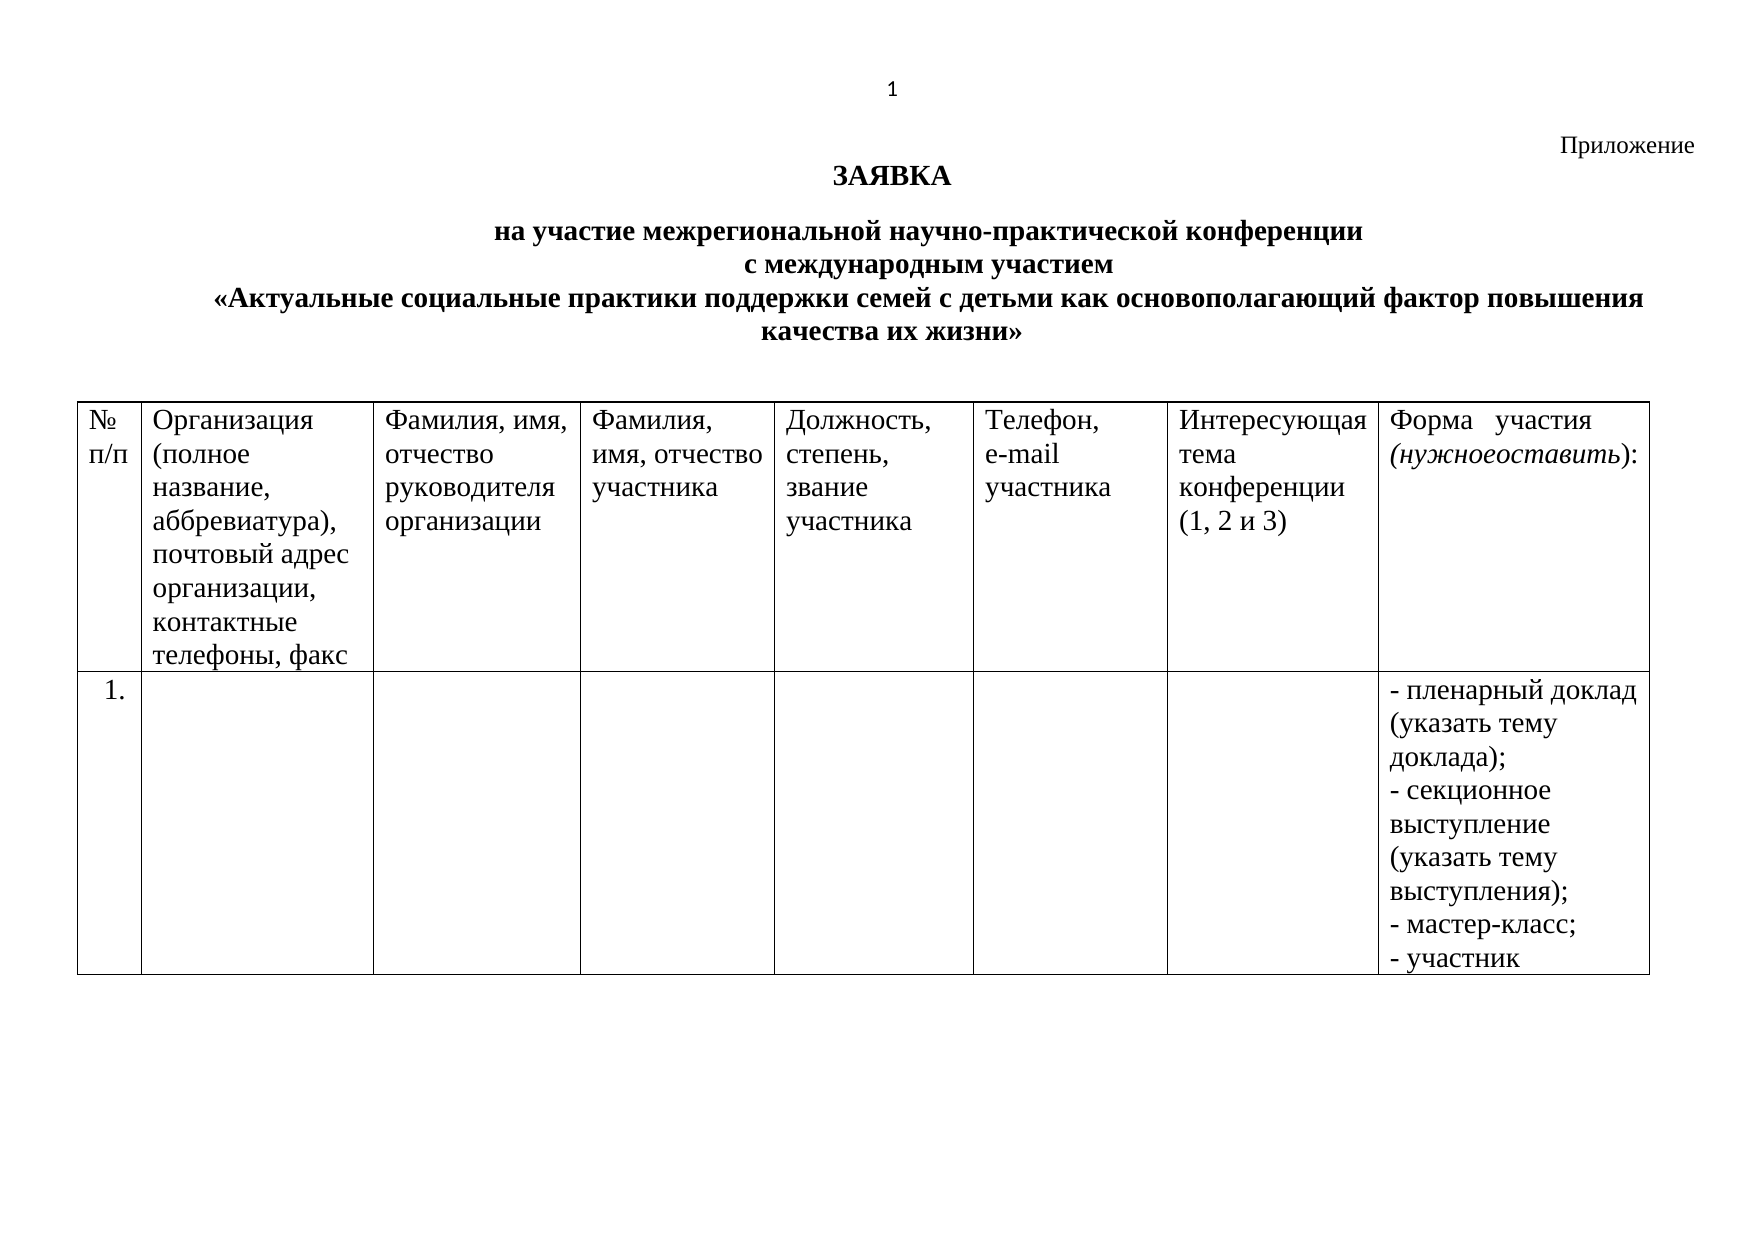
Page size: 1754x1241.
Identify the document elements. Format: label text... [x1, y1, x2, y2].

table_cell [142, 672, 373, 974]
table_header Должность, степень, звание участника [775, 403, 973, 671]
table_cell [581, 672, 774, 974]
table_header Фамилия, имя, отчество участника [581, 403, 774, 671]
text ЗАЯВКА [89, 158, 1695, 192]
table_cell [1168, 672, 1378, 974]
text на участие межрегиональной научно-практической конференции [89, 213, 1695, 246]
table_cell - пленарный доклад (указать тему доклада); - секционное выступление (указать тему выступления); - мастер-класс; - участник [1379, 672, 1649, 974]
table_header Телефон, e-mail участника [974, 403, 1167, 671]
text Приложение [89, 130, 1695, 158]
text с международным участием [89, 246, 1695, 280]
table_header Фамилия, имя, отчество руководителя организации [374, 403, 580, 671]
table_header № п/п [78, 403, 141, 671]
table_header Организация (полное название, аббревиатура), почтовый адрес организации, контактные телефоны, факс [142, 403, 373, 671]
table_cell [775, 672, 973, 974]
table_header Интересующая тема конференции (1, 2 и 3) [1168, 403, 1378, 671]
table_cell [974, 672, 1167, 974]
table_cell [374, 672, 580, 974]
table_cell [78, 672, 141, 974]
text «Актуальные социальные практики поддержки семей с детьми как основополагающий фактор повышения качества их жизни» [89, 280, 1695, 347]
table_header Форма участия (нужноеоставить): [1379, 403, 1649, 671]
